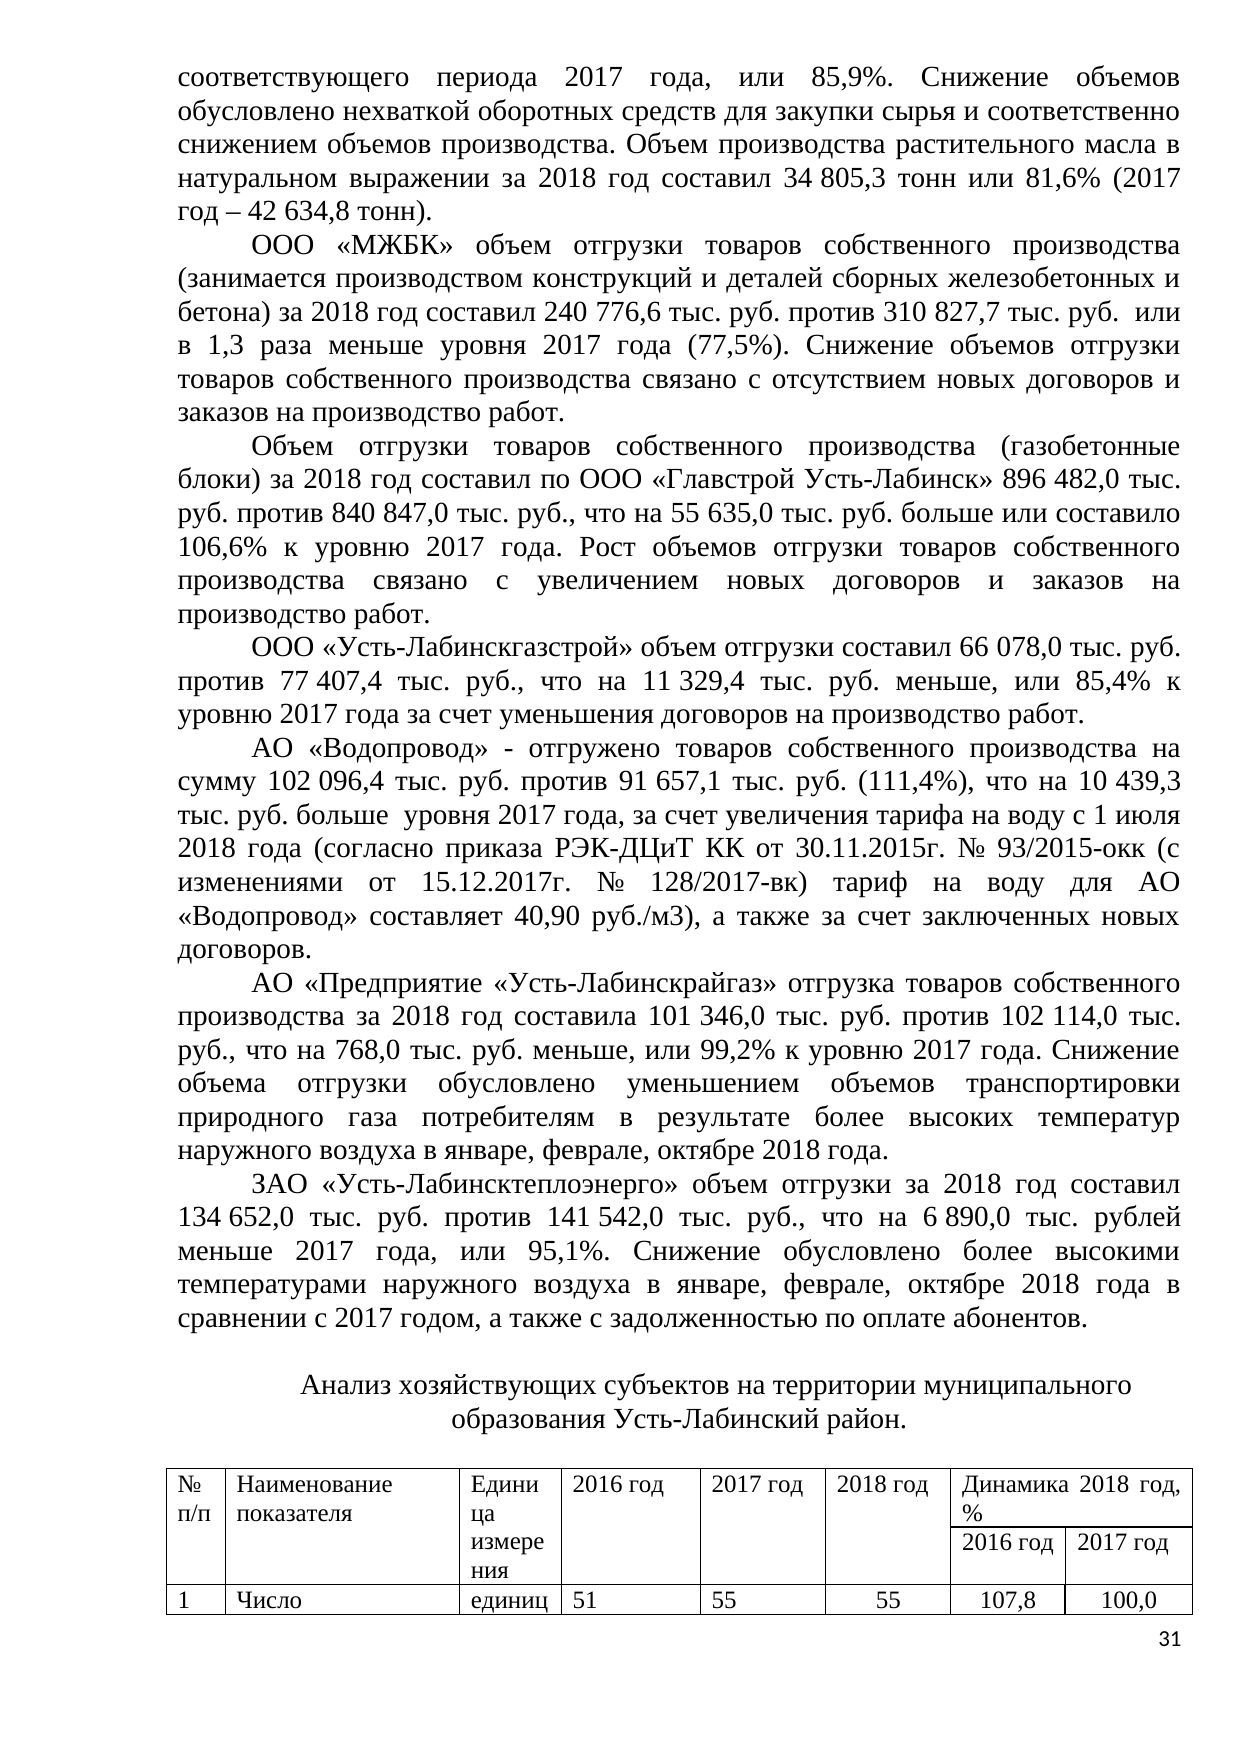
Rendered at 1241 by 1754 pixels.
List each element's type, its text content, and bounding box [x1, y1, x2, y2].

text АО «Водопровод» - отгружено товаров собственного производства на сумму 102 096,4 тыс. руб. против 91 657,1 тыс. руб. (111,4%), что на 10 439,3 тыс. руб. больше уровня 2017 года, за счет увеличения тарифа на воду с 1 июля 2018 года (согласно приказа РЭК-ДЦиТ КК от 30.11.2015г. № 93/2015-окк (с изменениями от 15.12.2017г. № 128/2017-вк) тариф на воду для АО «Водопровод» составляет 40,90 руб./м3), а также за счет заключенных новых договоров. [177, 730, 1181, 965]
table_header 2018 год [826, 1469, 950, 1584]
text ООО «МЖБК» объем отгрузки товаров собственного производства (занимается производством конструкций и деталей сборных железобетонных и бетона) за 2018 год составил 240 776,6 тыс. руб. против 310 827,7 тыс. руб. или в 1,3 раза меньше уровня 2017 года (77,5%). Снижение объемов отгрузки товаров собственного производства связано с отсутствием новых договоров и заказов на производство работ. [177, 227, 1181, 428]
table_header Единица измерения [460, 1469, 561, 1584]
table_header № п/п [167, 1469, 225, 1584]
table_header 2017 год [701, 1469, 825, 1584]
text ЗАО «Усть-Лабинсктеплоэнерго» объем отгрузки за 2018 год составил 134 652,0 тыс. руб. против 141 542,0 тыс. руб., что на 6 890,0 тыс. рублей меньше 2017 года, или 95,1%. Снижение обусловлено более высокими температурами наружного воздуха в январе, феврале, октябре 2018 года в сравнении с 2017 годом, а также с задолженностью по оплате абонентов. [177, 1166, 1181, 1334]
text Анализ хозяйствующих субъектов на территории муниципального образования Усть-Лабинский район. [177, 1367, 1181, 1434]
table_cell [226, 1585, 459, 1614]
table_cell 1 [167, 1585, 225, 1614]
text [177, 59, 1181, 227]
table_header 2016 год [562, 1469, 700, 1584]
table_cell 55 [826, 1585, 950, 1614]
table_cell 107,8 [951, 1585, 1064, 1614]
table_cell 2016 год [951, 1528, 1065, 1584]
text АО «Предприятие «Усть-Лабинскрайгаз» отгрузка товаров собственного производства за 2018 год составила 101 346,0 тыс. руб. против 102 114,0 тыс. руб., что на 768,0 тыс. руб. меньше, или 99,2% к уровню 2017 года. Снижение объема отгрузки обусловлено уменьшением объемов транспортировки природного газа потребителям в результате более высоких температур наружного воздуха в январе, феврале, октябре 2018 года. [177, 965, 1181, 1166]
table_header Наименование показателя [226, 1469, 459, 1584]
table_cell 100,0 [1066, 1585, 1192, 1614]
text Объем отгрузки товаров собственного производства (газобетонные блоки) за 2018 год составил по ООО «Главстрой Усть-Лабинск» 896 482,0 тыс. руб. против 840 847,0 тыс. руб., что на 55 635,0 тыс. руб. больше или составило 106,6% к уровню 2017 года. Рост объемов отгрузки товаров собственного производства связано с увеличением новых договоров и заказов на производство работ. [177, 428, 1181, 629]
table_cell 2017 год [1066, 1528, 1192, 1584]
table_cell 55 [701, 1585, 825, 1614]
text ООО «Усть-Лабинскгазстрой» объем отгрузки составил 66 078,0 тыс. руб. против 77 407,4 тыс. руб., что на 11 329,4 тыс. руб. меньше, или 85,4% к уровню 2017 года за счет уменьшения договоров на производство работ. [177, 629, 1181, 730]
table_cell 51 [562, 1585, 700, 1614]
table_cell единиц [460, 1585, 561, 1614]
table_header Динамика 2018 год, % [951, 1469, 1192, 1526]
